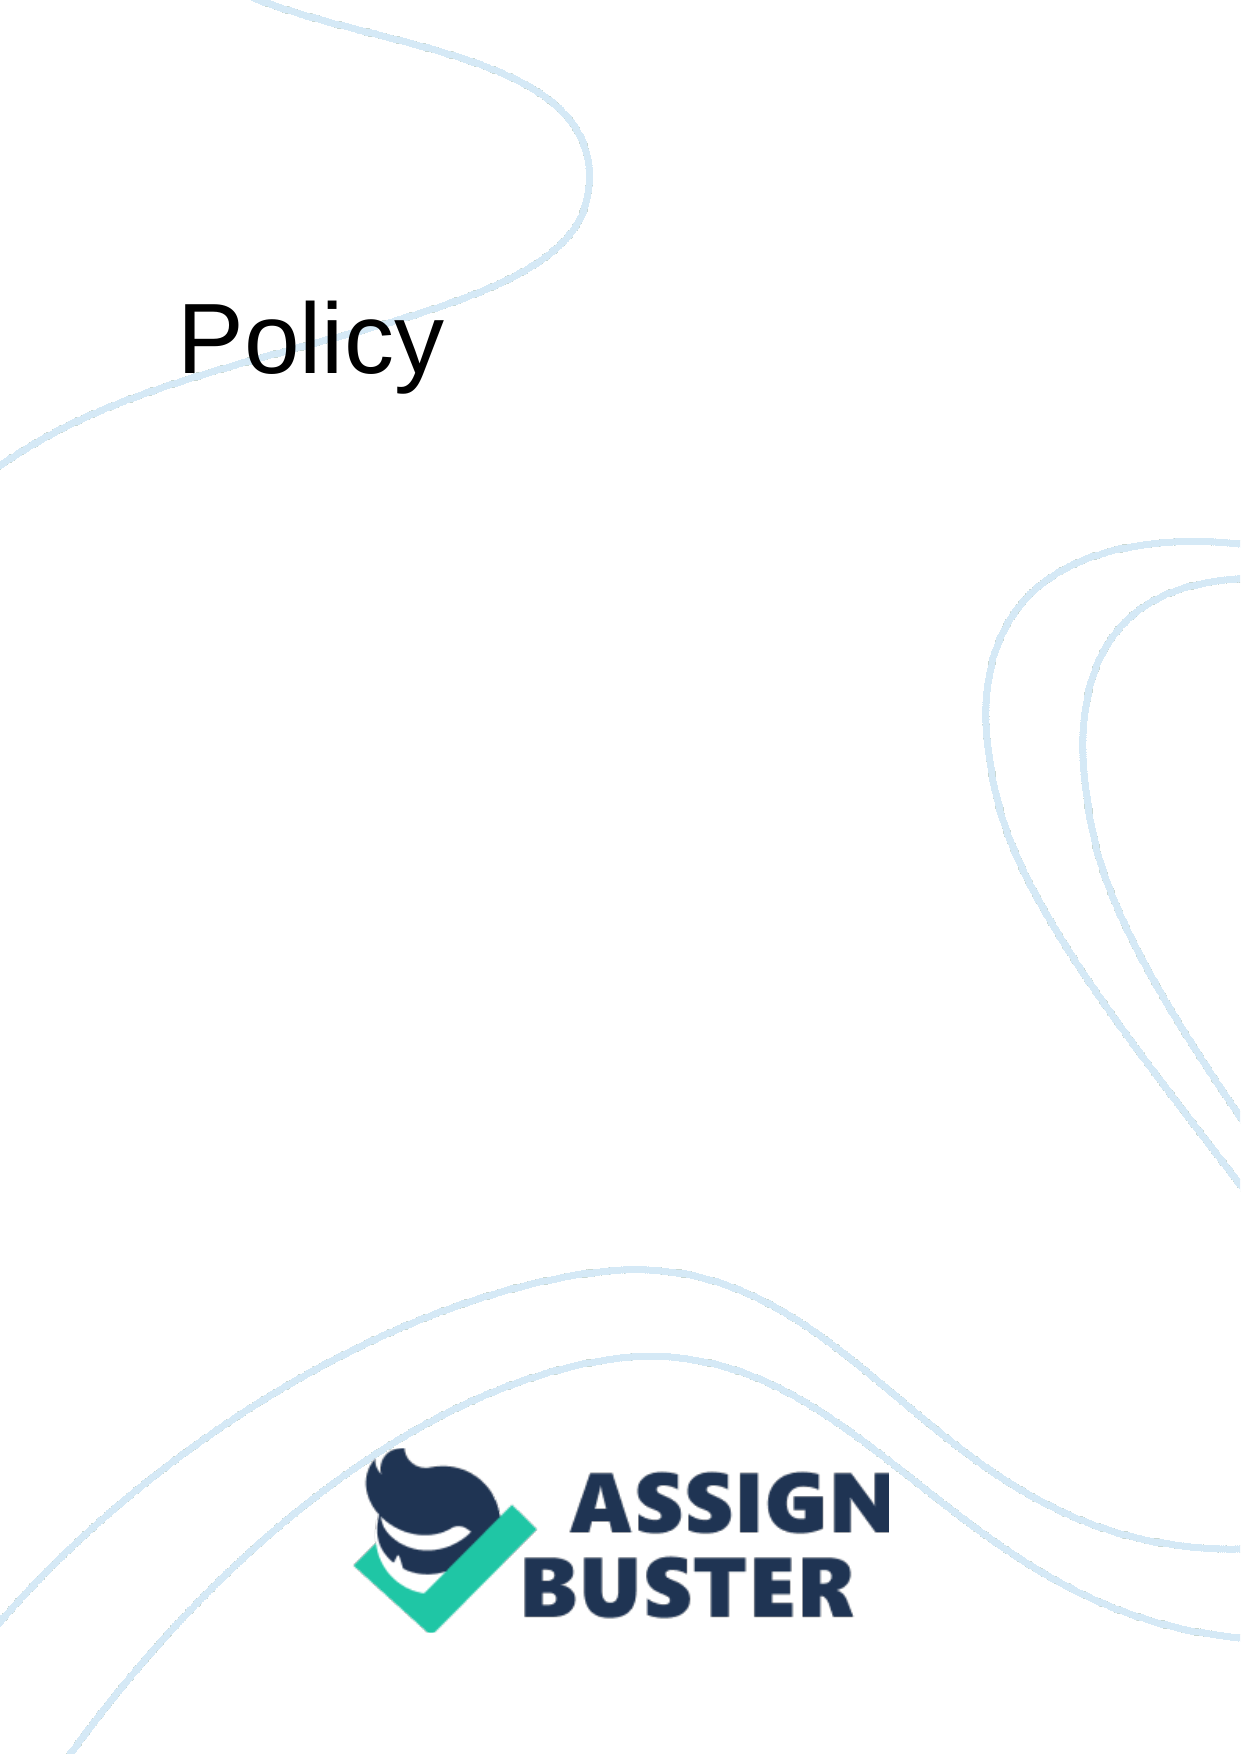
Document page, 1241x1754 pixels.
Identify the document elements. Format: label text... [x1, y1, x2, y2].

picture [0, 0, 1241, 1754]
subtitle Policy [177, 279, 1152, 394]
